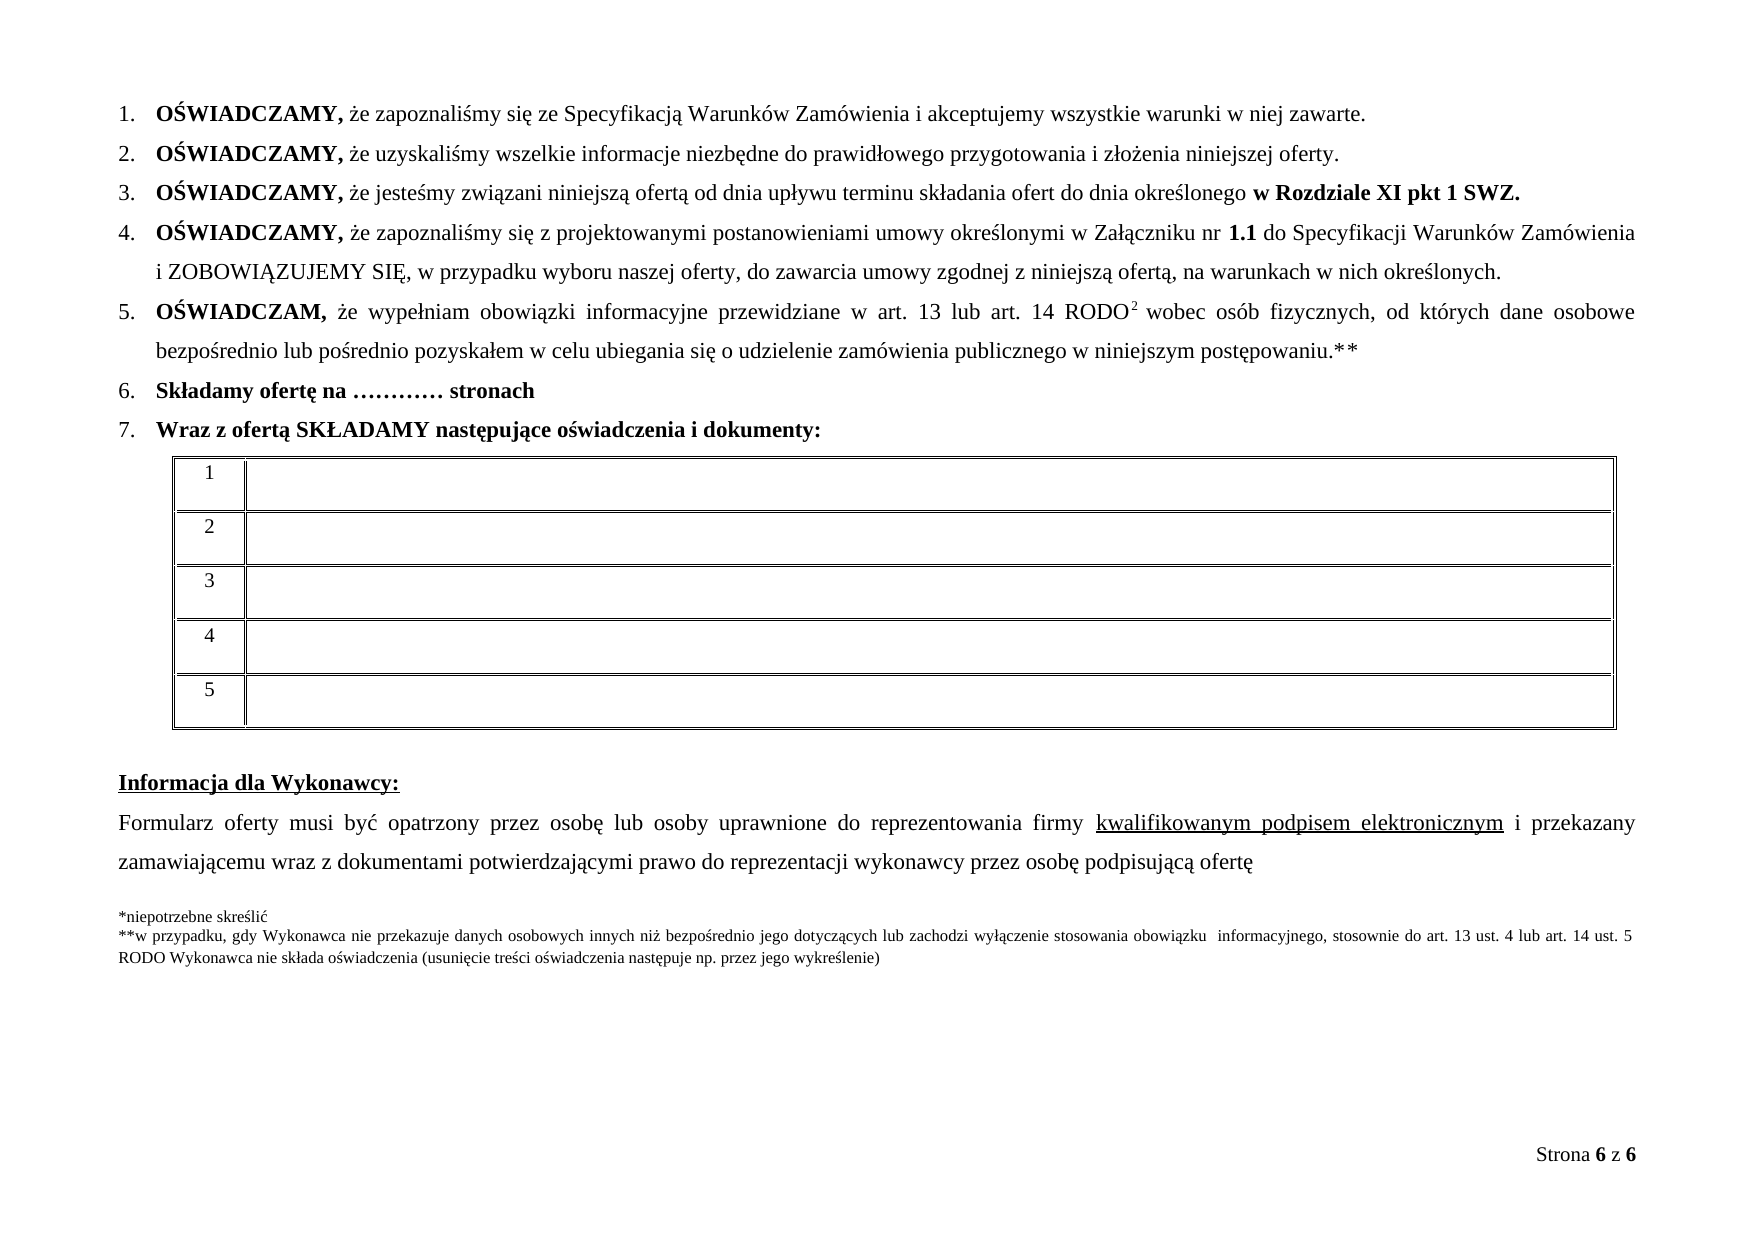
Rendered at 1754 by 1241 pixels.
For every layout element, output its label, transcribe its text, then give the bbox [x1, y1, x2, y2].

list Składamy ofertę na ………… stronach [118, 377, 1636, 403]
table_header [246, 459, 1613, 510]
table_cell 4 [173, 618, 246, 672]
list OŚWIADCZAMY, że uzyskaliśmy wszelkie informacje niezbędne do prawidłowego przygotowania i złożenia niniejszej oferty. [118, 140, 1636, 166]
text Formularz oferty musi być opatrzony przez osobę lub osoby uprawnione do reprezentowania firmy kwalifikowanym podpisem elektronicznym i przekazany zamawiającemu wraz z dokumentami potwierdzającymi prawo do reprezentacji wykonawcy przez osobę podpisującą ofertę [118, 809, 1636, 874]
text Informacja dla Wykonawcy: [118, 769, 1636, 796]
table_cell 3 [173, 564, 246, 618]
list Wraz z ofertą SKŁADAMY następujące oświadczenia i dokumenty: [118, 416, 1636, 443]
text *niepotrzebne skreślić [118, 907, 1636, 926]
table_cell [246, 618, 1615, 672]
table_cell 5 [175, 673, 246, 727]
text **w przypadku, gdy Wykonawca nie przekazuje danych osobowych innych niż bezpośrednio jego dotyczących lub zachodzi wyłączenie stosowania obowiązku informacyjnego, stosownie do art. 13 ust. 4 lub art. 14 ust. 5 RODO Wykonawca nie składa oświadczenia (usunięcie treści oświadczenia następuje np. przez jego wykreślenie) [118, 926, 1636, 967]
list OŚWIADCZAM, że wypełniam obowiązki informacyjne przewidziane w art. 13 lub art. 14 RODO2 wobec osób fizycznych, od których dane osobowe bezpośrednio lub pośrednio pozyskałem w celu ubiegania się o udzielenie zamówienia publicznego w niniejszym postępowaniu.** [118, 298, 1636, 364]
table_cell [246, 510, 1615, 564]
table_cell [246, 564, 1615, 618]
list OŚWIADCZAMY, że jesteśmy związani niniejszą ofertą od dnia upływu terminu składania ofert do dnia określonego w Rozdziale XI pkt 1 SWZ. [118, 179, 1636, 206]
table_cell 2 [173, 510, 246, 564]
list OŚWIADCZAMY, że zapoznaliśmy się ze Specyfikacją Warunków Zamówienia i akceptujemy wszystkie warunki w niej zawarte. [118, 100, 1636, 127]
list OŚWIADCZAMY, że zapoznaliśmy się z projektowanymi postanowieniami umowy określonymi w Załączniku nr 1.1 do Specyfikacji Warunków Zamówienia i ZOBOWIĄZUJEMY SIĘ, w przypadku wyboru naszej oferty, do zawarcia umowy zgodnej z niniejszą ofertą, na warunkach w nich określonych. [118, 219, 1636, 285]
table_header 1 [175, 457, 246, 510]
table_cell [246, 673, 1613, 727]
